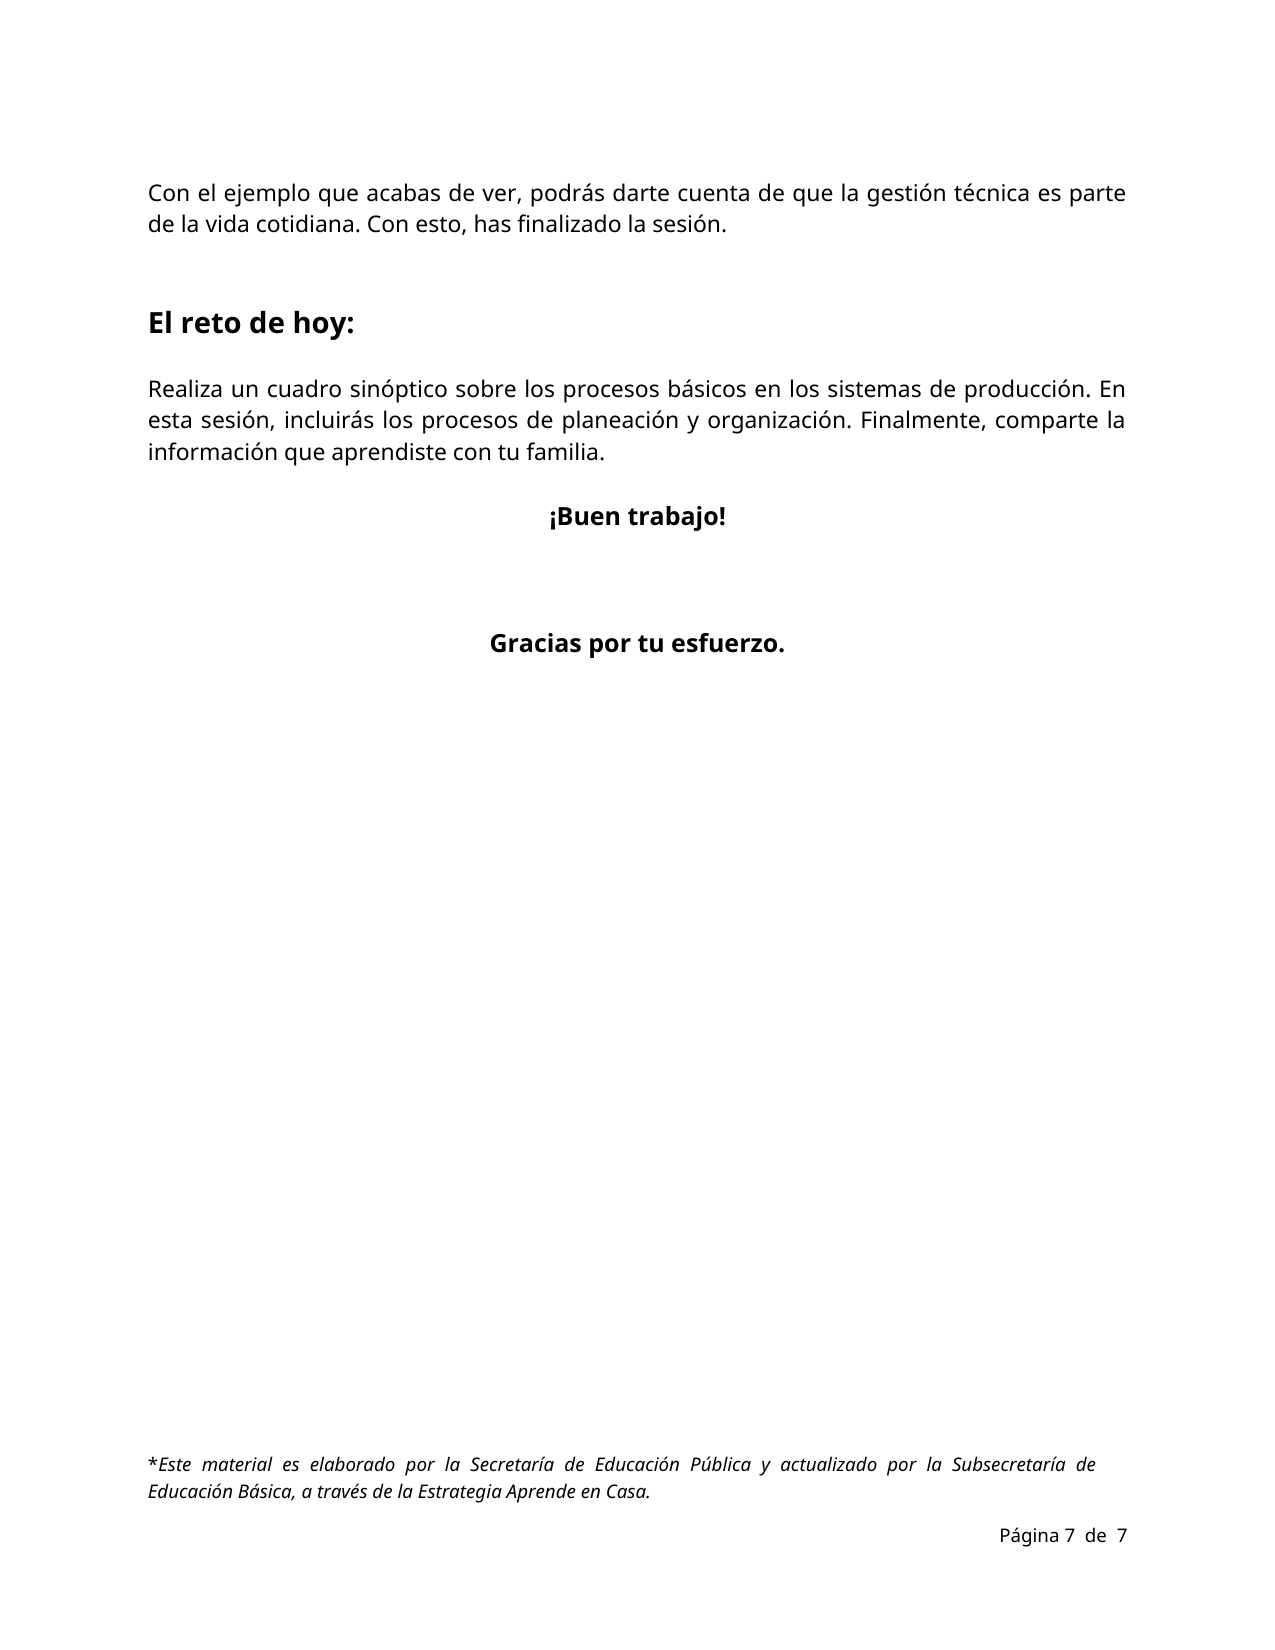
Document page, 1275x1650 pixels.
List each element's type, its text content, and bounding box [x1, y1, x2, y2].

text Con el ejemplo que acabas de ver, podrás darte cuenta de que la gestión técnica es parte de la vida cotidiana. Con esto, has finalizado la sesión. [148, 177, 1127, 240]
text ¡Buen trabajo! [148, 498, 1127, 532]
text Realiza un cuadro sinóptico sobre los procesos básicos en los sistemas de producción. En esta sesión, incluirás los procesos de planeación y organización. Finalmente, comparte la información que aprendiste con tu familia. [148, 373, 1127, 467]
text Gracias por tu esfuerzo. [148, 626, 1127, 660]
text El reto de hoy: [148, 302, 1127, 342]
